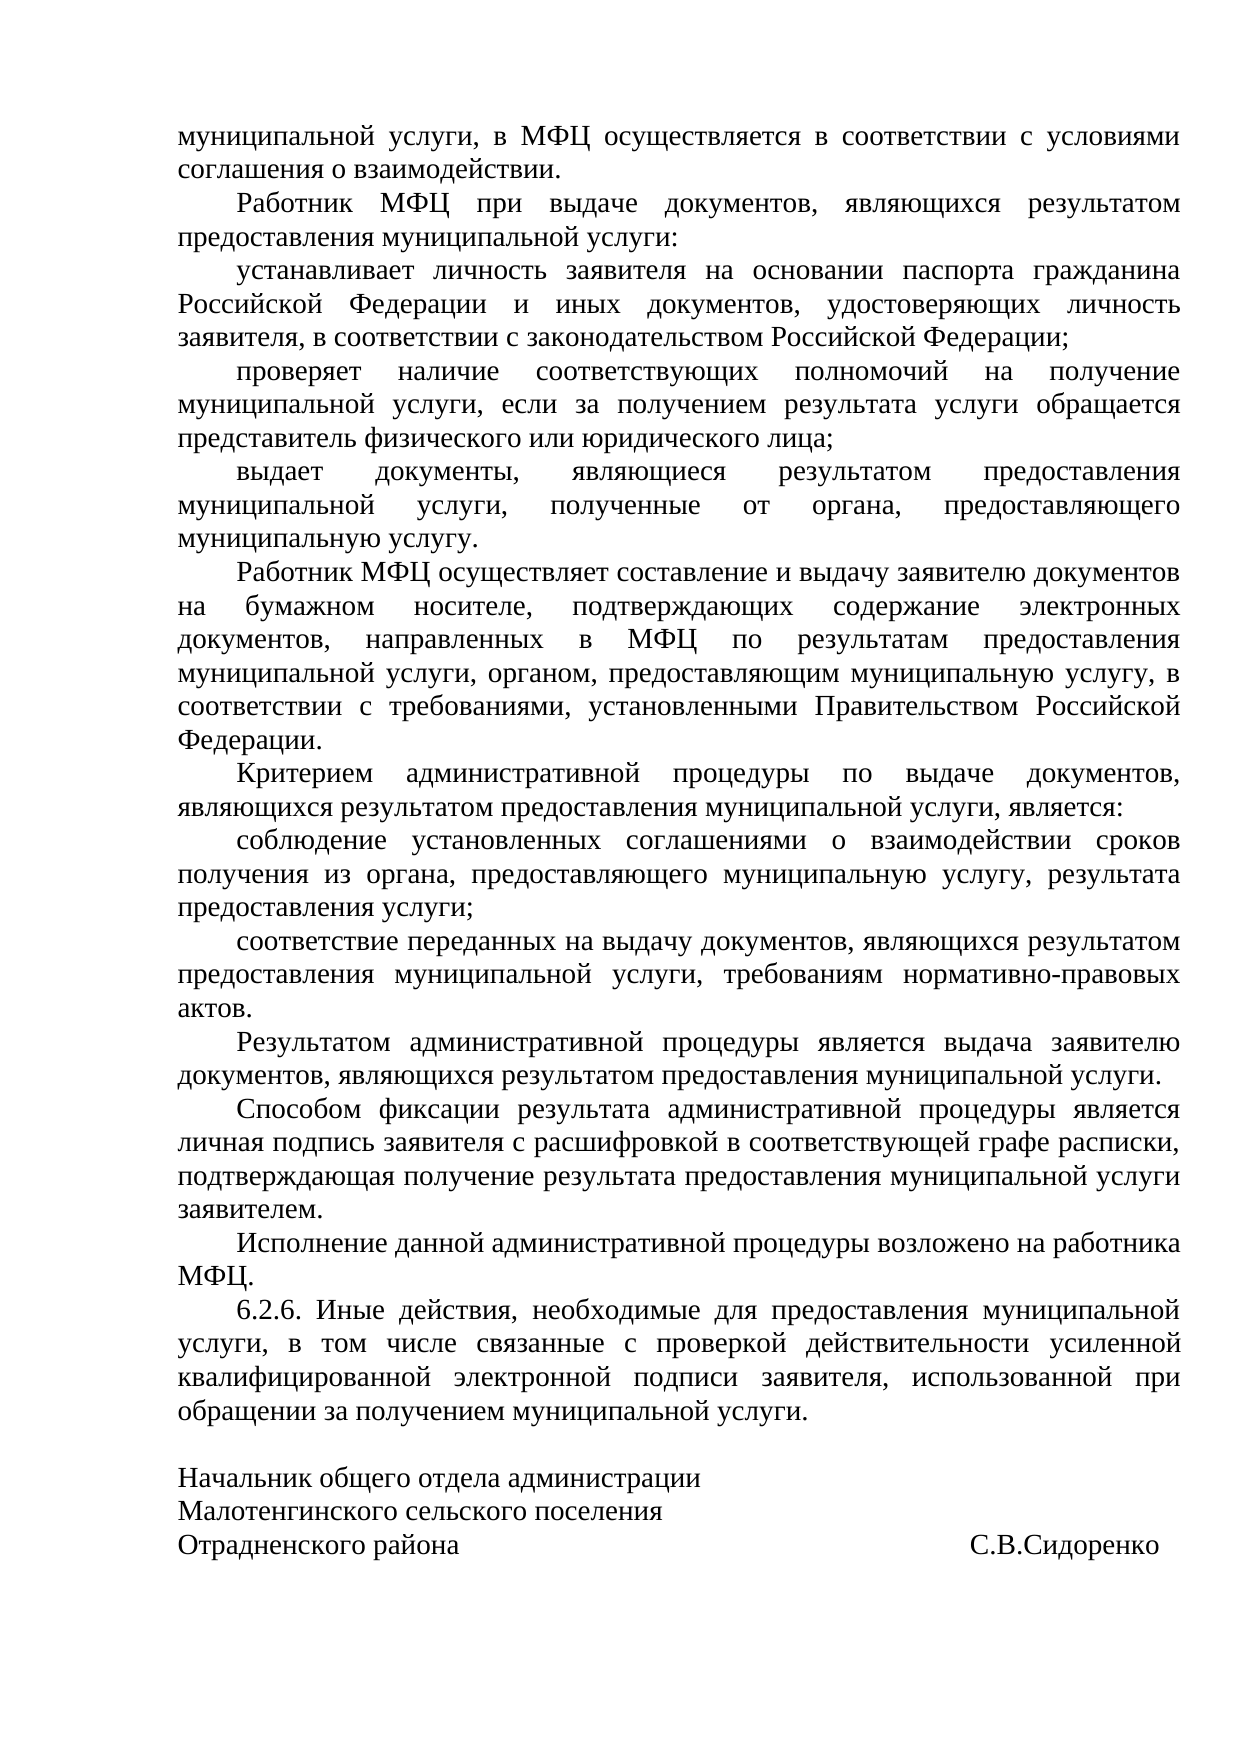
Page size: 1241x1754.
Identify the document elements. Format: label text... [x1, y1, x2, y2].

text проверяет наличие соответствующих полномочий на получение муниципальной услуги, если за получением результата услуги обращается представитель физического или юридического лица; [177, 353, 1181, 453]
text Работник МФЦ осуществляет составление и выдачу заявителю документов на бумажном носителе, подтверждающих содержание электронных документов, направленных в МФЦ по результатам предоставления муниципальной услуги, органом, предоставляющим муниципальную услугу, в соответствии с требованиями, установленными Правительством Российской Федерации. [177, 554, 1181, 755]
text Результатом административной процедуры является выдача заявителю документов, являющихся результатом предоставления муниципальной услуги. [177, 1024, 1181, 1091]
text Способом фиксации результата административной процедуры является личная подпись заявителя с расшифровкой в соответствующей графе расписки, подтверждающая получение результата предоставления муниципальной услуги заявителем. [177, 1091, 1181, 1225]
text соблюдение установленных соглашениями о взаимодействии сроков получения из органа, предоставляющего муниципальную услугу, результата предоставления услуги; [177, 822, 1181, 923]
text выдает документы, являющиеся результатом предоставления муниципальной услуги, полученные от органа, предоставляющего муниципальную услугу. [177, 453, 1181, 554]
text 6.2.6. Иные действия, необходимые для предоставления муниципальной услуги, в том числе связанные с проверкой действительности усиленной квалифицированной электронной подписи заявителя, использованной при обращении за получением муниципальной услуги. [177, 1292, 1181, 1426]
text соответствие переданных на выдачу документов, являющихся результатом предоставления муниципальной услуги, требованиям нормативно-правовых актов. [177, 923, 1181, 1024]
text Малотенгинского сельского поселения [177, 1493, 1181, 1527]
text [177, 118, 1181, 185]
text Работник МФЦ при выдаче документов, являющихся результатом предоставления муниципальной услуги: [177, 185, 1181, 252]
text Начальник общего отдела администрации [177, 1460, 1181, 1493]
text Исполнение данной административной процедуры возложено на работника МФЦ. [177, 1225, 1181, 1292]
text устанавливает личность заявителя на основании паспорта гражданина Российской Федерации и иных документов, удостоверяющих личность заявителя, в соответствии с законодательством Российской Федерации; [177, 252, 1181, 353]
text Отрадненского района С.В.Сидоренко [177, 1527, 1181, 1560]
text Критерием административной процедуры по выдаче документов, являющихся результатом предоставления муниципальной услуги, является: [177, 755, 1181, 822]
